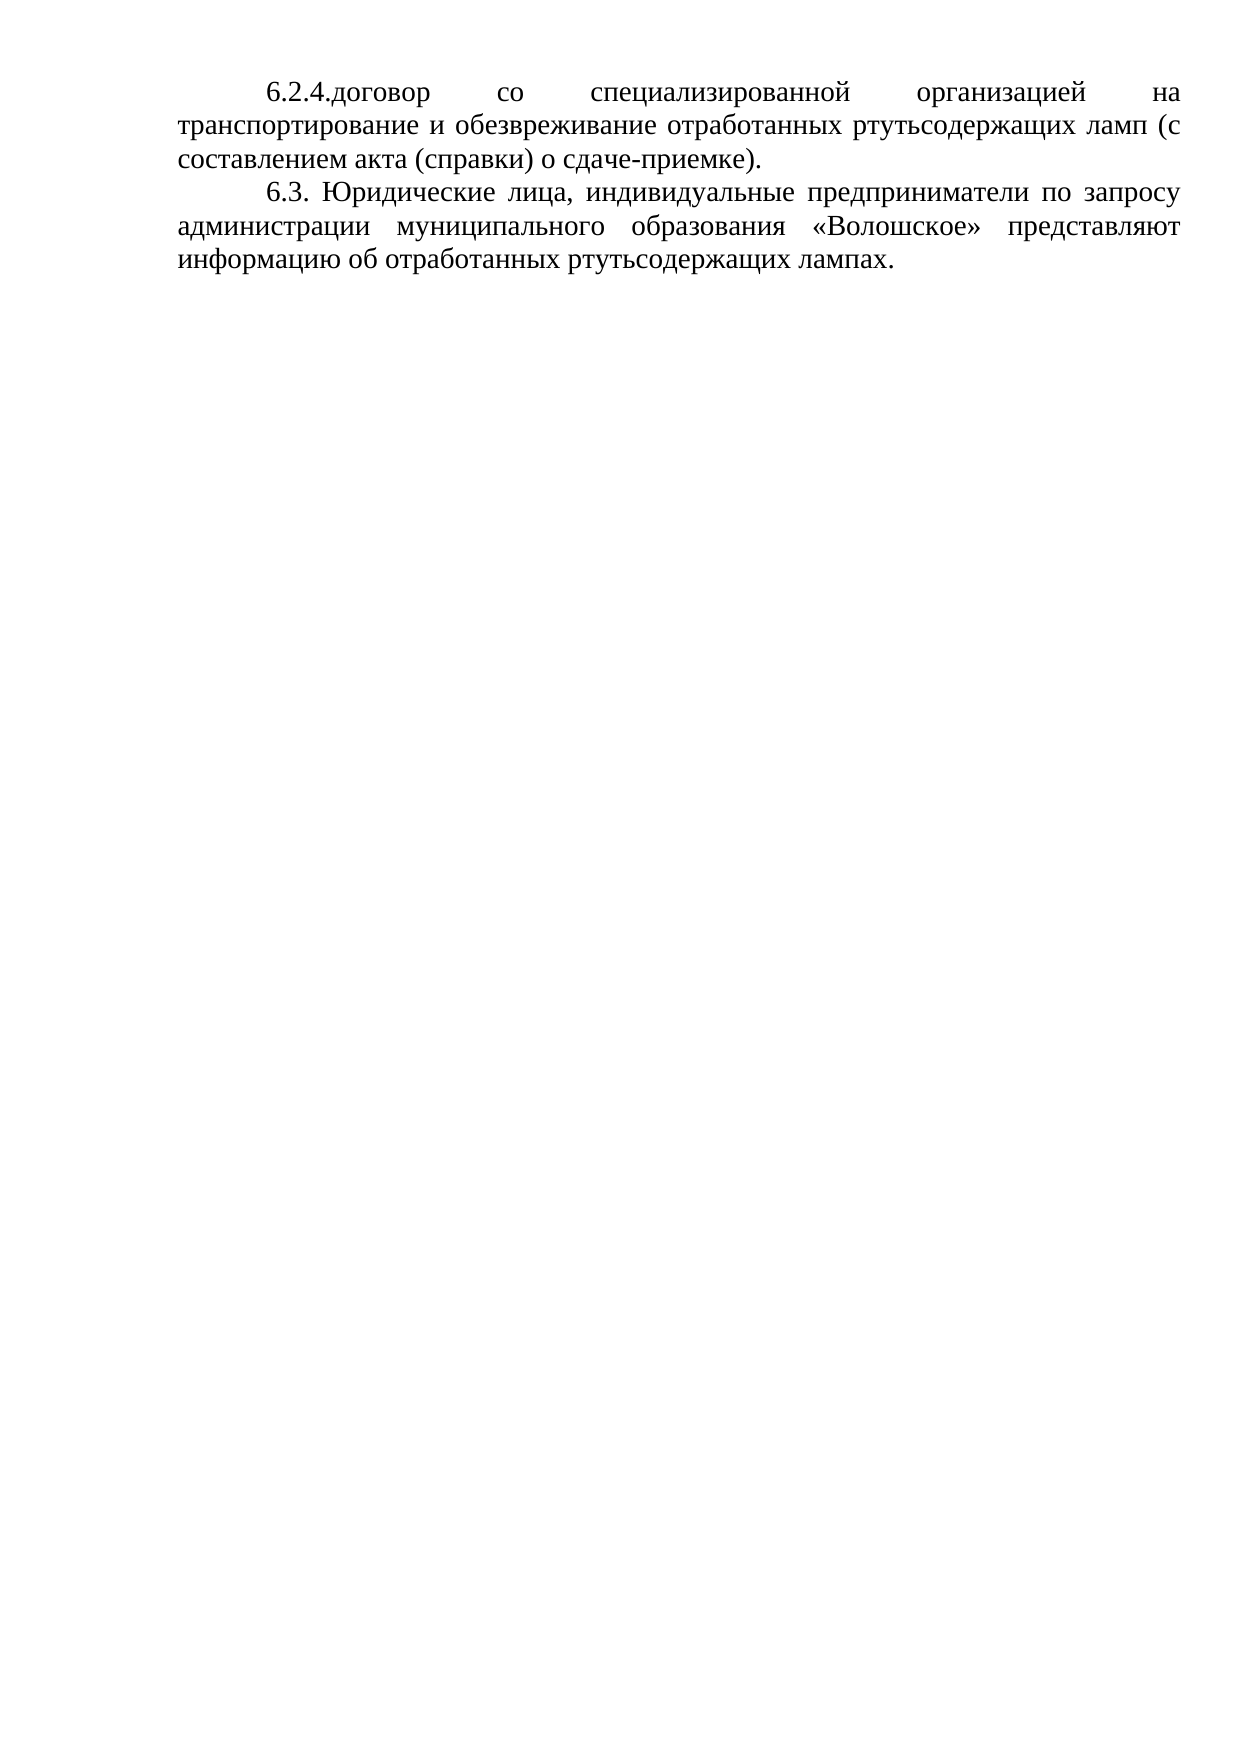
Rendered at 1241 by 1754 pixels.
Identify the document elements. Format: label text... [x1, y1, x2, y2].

text 6.2.4.договор со специализированной организацией на транспортирование и обезвреживание отработанных ртутьсодержащих ламп (с составлением акта (справки) о сдаче-приемке). [177, 74, 1181, 174]
text 6.3. Юридические лица, индивидуальные предприниматели по запросу администрации муниципального образования «Волошское» представляют информацию об отработанных ртутьсодержащих лампах. [177, 174, 1181, 275]
